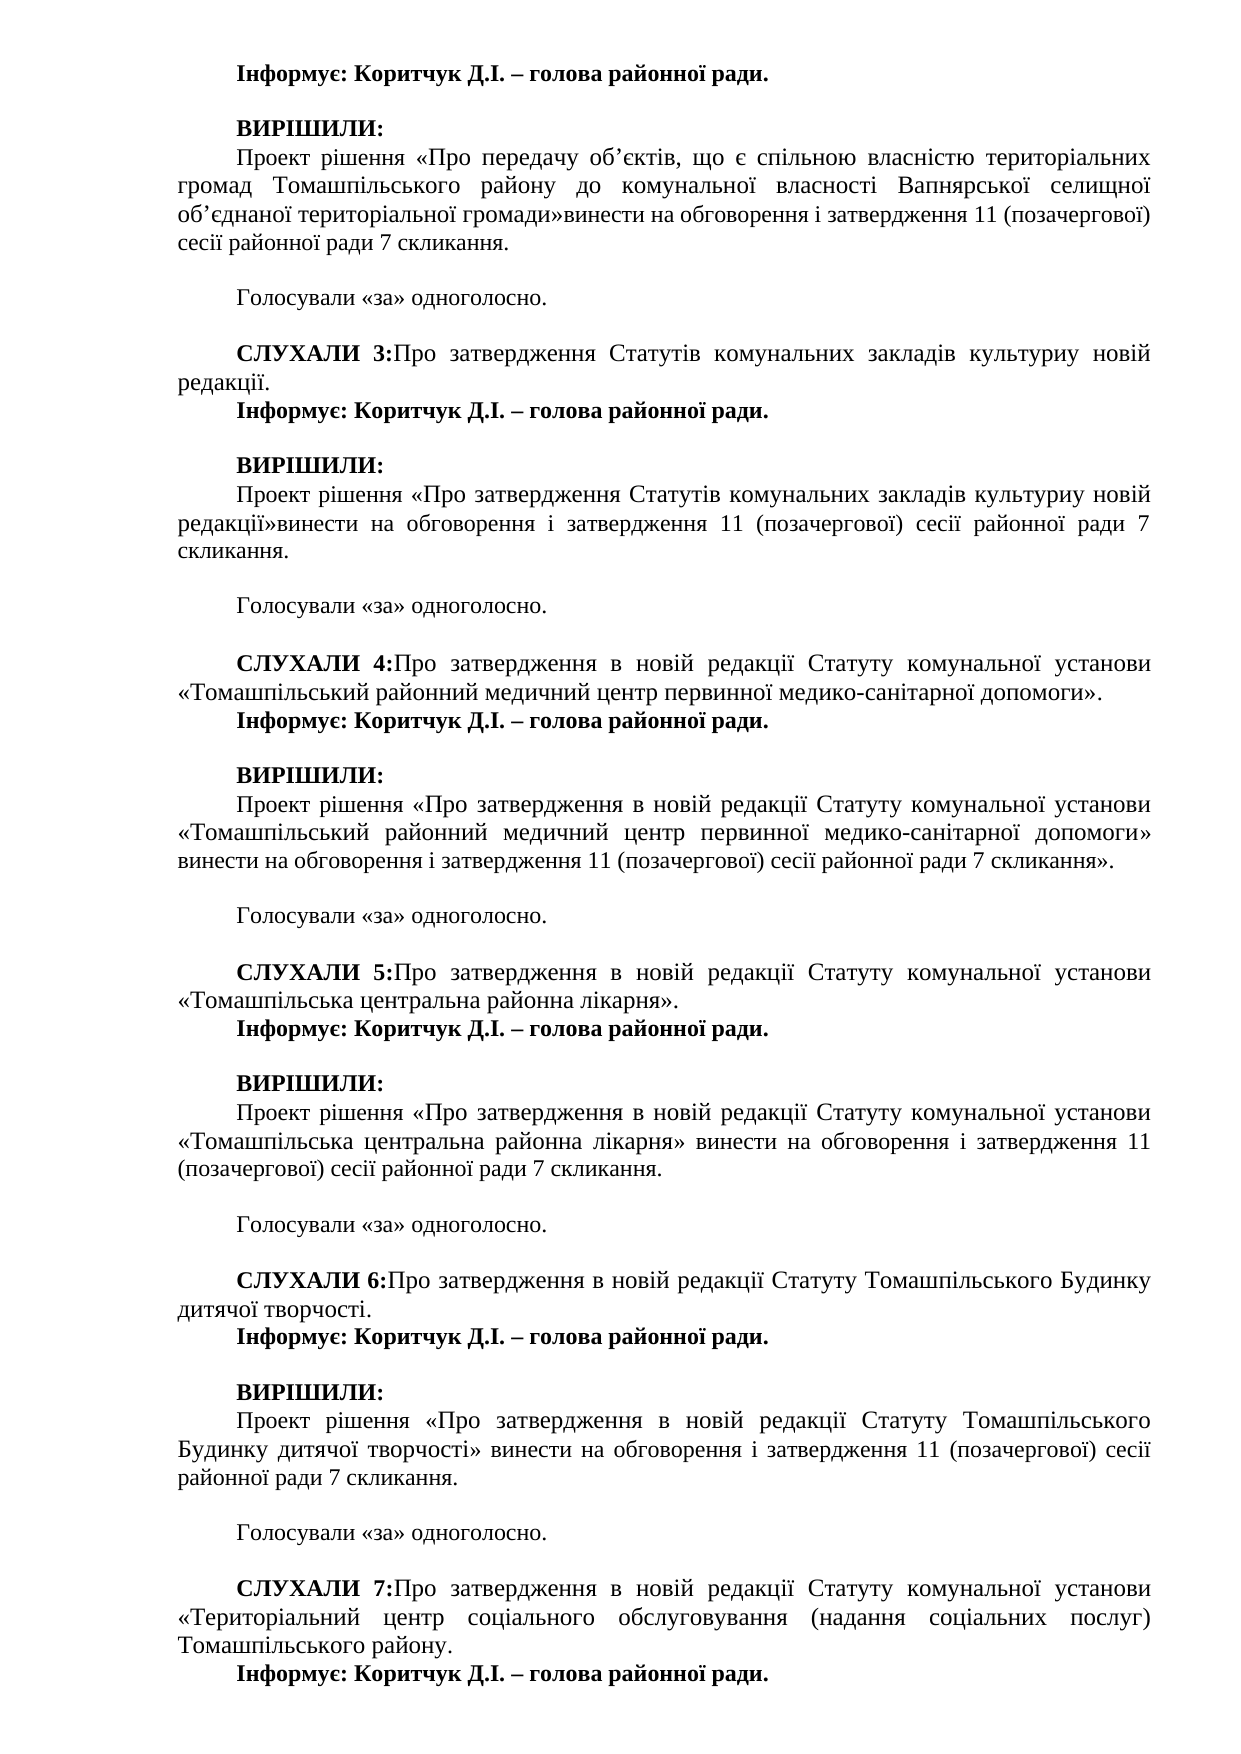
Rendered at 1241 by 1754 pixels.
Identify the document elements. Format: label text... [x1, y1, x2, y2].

text Інформує: Коритчук Д.І. – голова районної ради. [177, 706, 1152, 733]
text Проект рішення «Про затвердження в новій редакції Статуту Томашпільського Будинку дитячої творчості» винести на обговорення і затвердження 11 (позачергової) сесії районної ради 7 скликання. [177, 1405, 1152, 1490]
text Інформує: Коритчук Д.І. – голова районної ради. [177, 1322, 1152, 1350]
text Інформує: Коритчук Д.І. – голова районної ради. [177, 1014, 1152, 1042]
text Інформує: Коритчук Д.І. – голова районної ради. [177, 396, 1152, 424]
text Голосували «за» одноголосно. [177, 1518, 1152, 1546]
text ВИРІШИЛИ: [177, 114, 1152, 142]
text СЛУХАЛИ 4:Про затвердження в новій редакції Статуту комунальної установи «Томашпільський районний медичний центр первинної медико-санітарної допомоги». [177, 648, 1152, 706]
text СЛУХАЛИ 3:Про затвердження Статутів комунальних закладів культуриу новій редакції. [177, 338, 1152, 396]
text Інформує: Коритчук Д.І. – голова районної ради. [177, 1659, 1152, 1687]
text Голосували «за» одноголосно. [177, 283, 1152, 311]
text ВИРІШИЛИ: [177, 1069, 1152, 1097]
text Проект рішення «Про передачу об’єктів, що є спільною власністю територіальних громад Томашпільського району до комунальної власності Вапнярської селищної об’єднаної територіальної громади»винести на обговорення і затвердження 11 (позачергової) сесії районної ради 7 скликання. [177, 142, 1152, 256]
text ВИРІШИЛИ: [177, 451, 1152, 479]
text Голосували «за» одноголосно. [177, 1210, 1152, 1237]
text Проект рішення «Про затвердження в новій редакції Статуту комунальної установи «Томашпільська центральна районна лікарня» винести на обговорення і затвердження 11 (позачергової) сесії районної ради 7 скликання. [177, 1097, 1152, 1182]
text Голосували «за» одноголосно. [177, 901, 1152, 929]
text Голосували «за» одноголосно. [177, 592, 1152, 619]
text Інформує: Коритчук Д.І. – голова районної ради. [177, 59, 1152, 87]
text ВИРІШИЛИ: [177, 1378, 1152, 1405]
text СЛУХАЛИ 5:Про затвердження в новій редакції Статуту комунальної установи «Томашпільська центральна районна лікарня». [177, 957, 1152, 1014]
text Проект рішення «Про затвердження в новій редакції Статуту комунальної установи «Томашпільський районний медичний центр первинної медико-санітарної допомоги» винести на обговорення і затвердження 11 (позачергової) сесії районної ради 7 скликання». [177, 789, 1152, 874]
text ВИРІШИЛИ: [177, 761, 1152, 789]
text СЛУХАЛИ 7:Про затвердження в новій редакції Статуту комунальної установи «Територіальний центр соціального обслуговування (надання соціальних послуг) Томашпільського району. [177, 1573, 1152, 1659]
text СЛУХАЛИ 6:Про затвердження в новій редакції Статуту Томашпільського Будинку дитячої творчості. [177, 1265, 1152, 1322]
text Проект рішення «Про затвердження Статутів комунальних закладів культуриу новій редакції»винести на обговорення і затвердження 11 (позачергової) сесії районної ради 7 скликання. [177, 479, 1152, 564]
